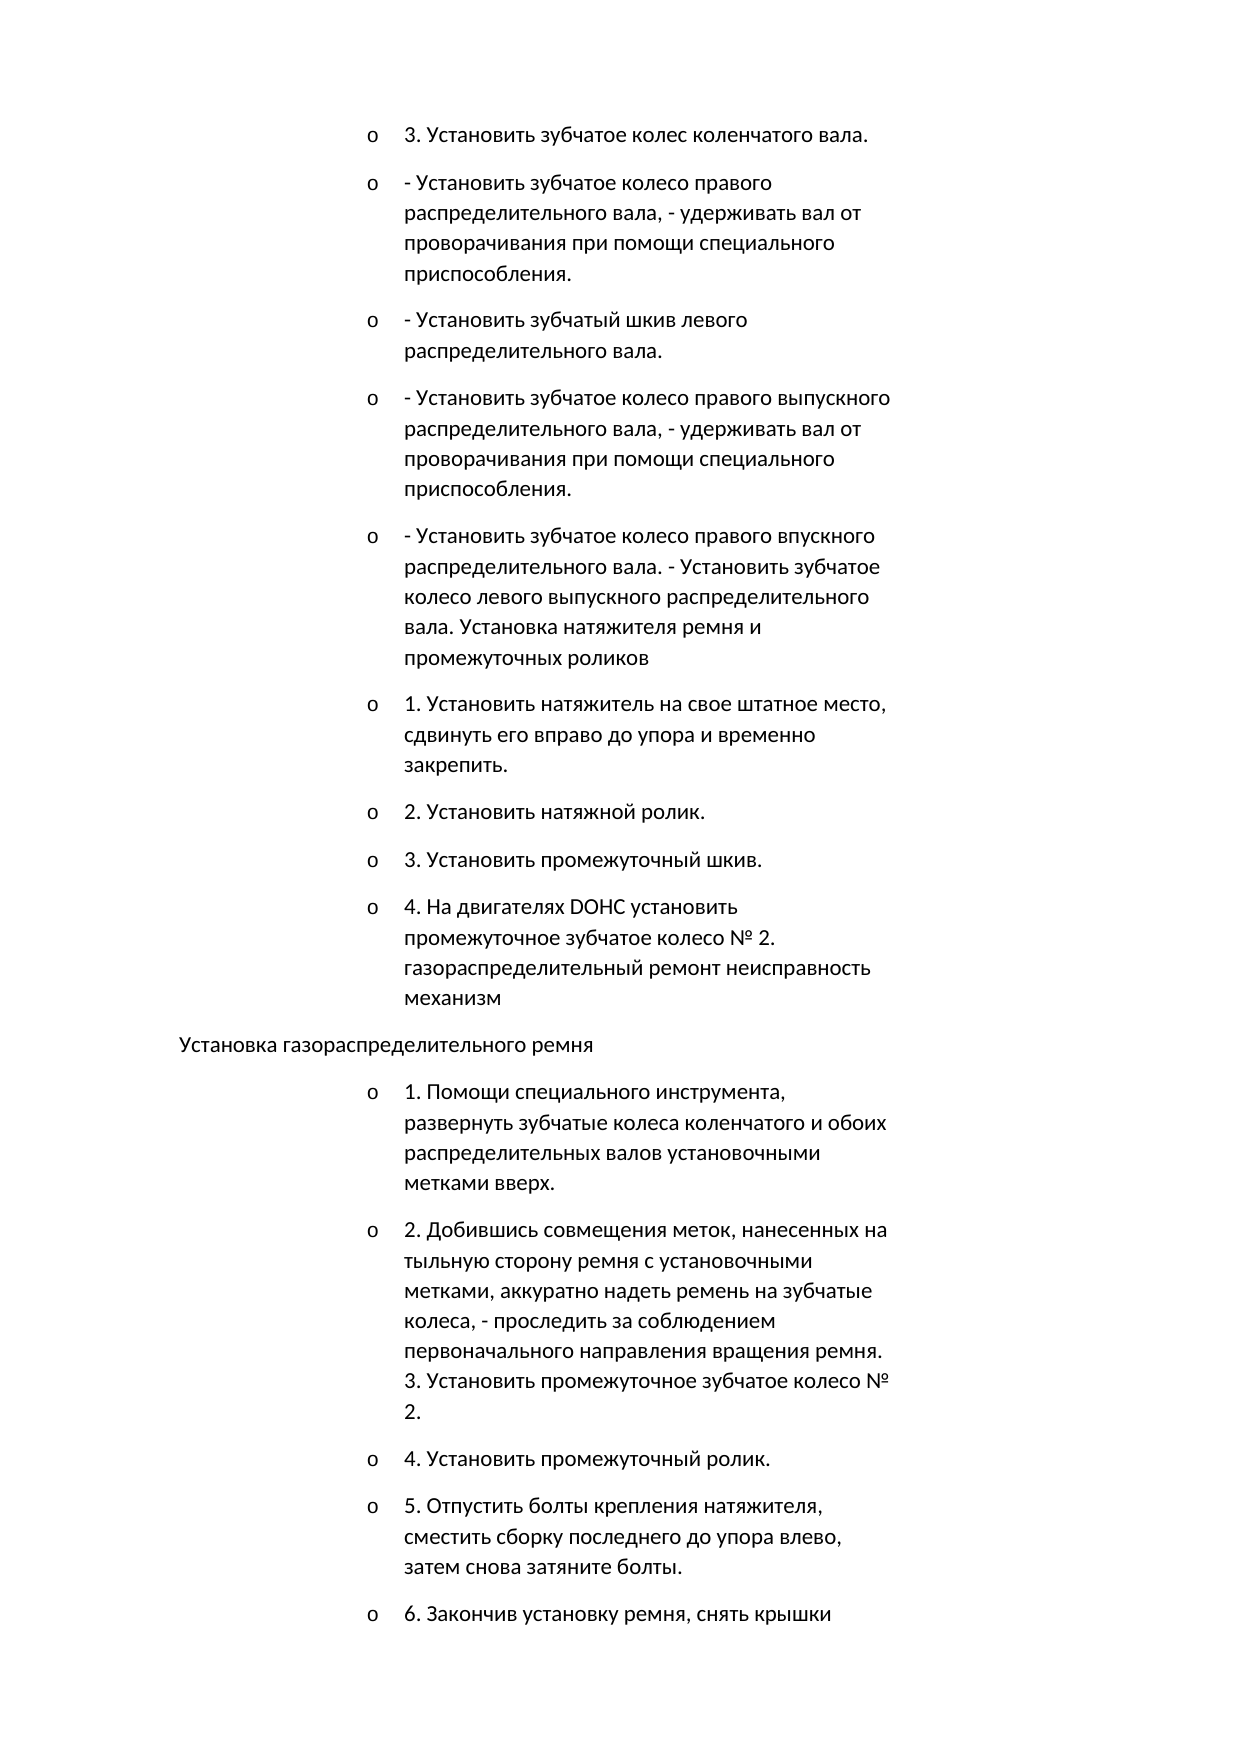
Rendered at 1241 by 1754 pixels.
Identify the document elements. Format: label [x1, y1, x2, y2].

table_header [178, 119, 901, 1629]
